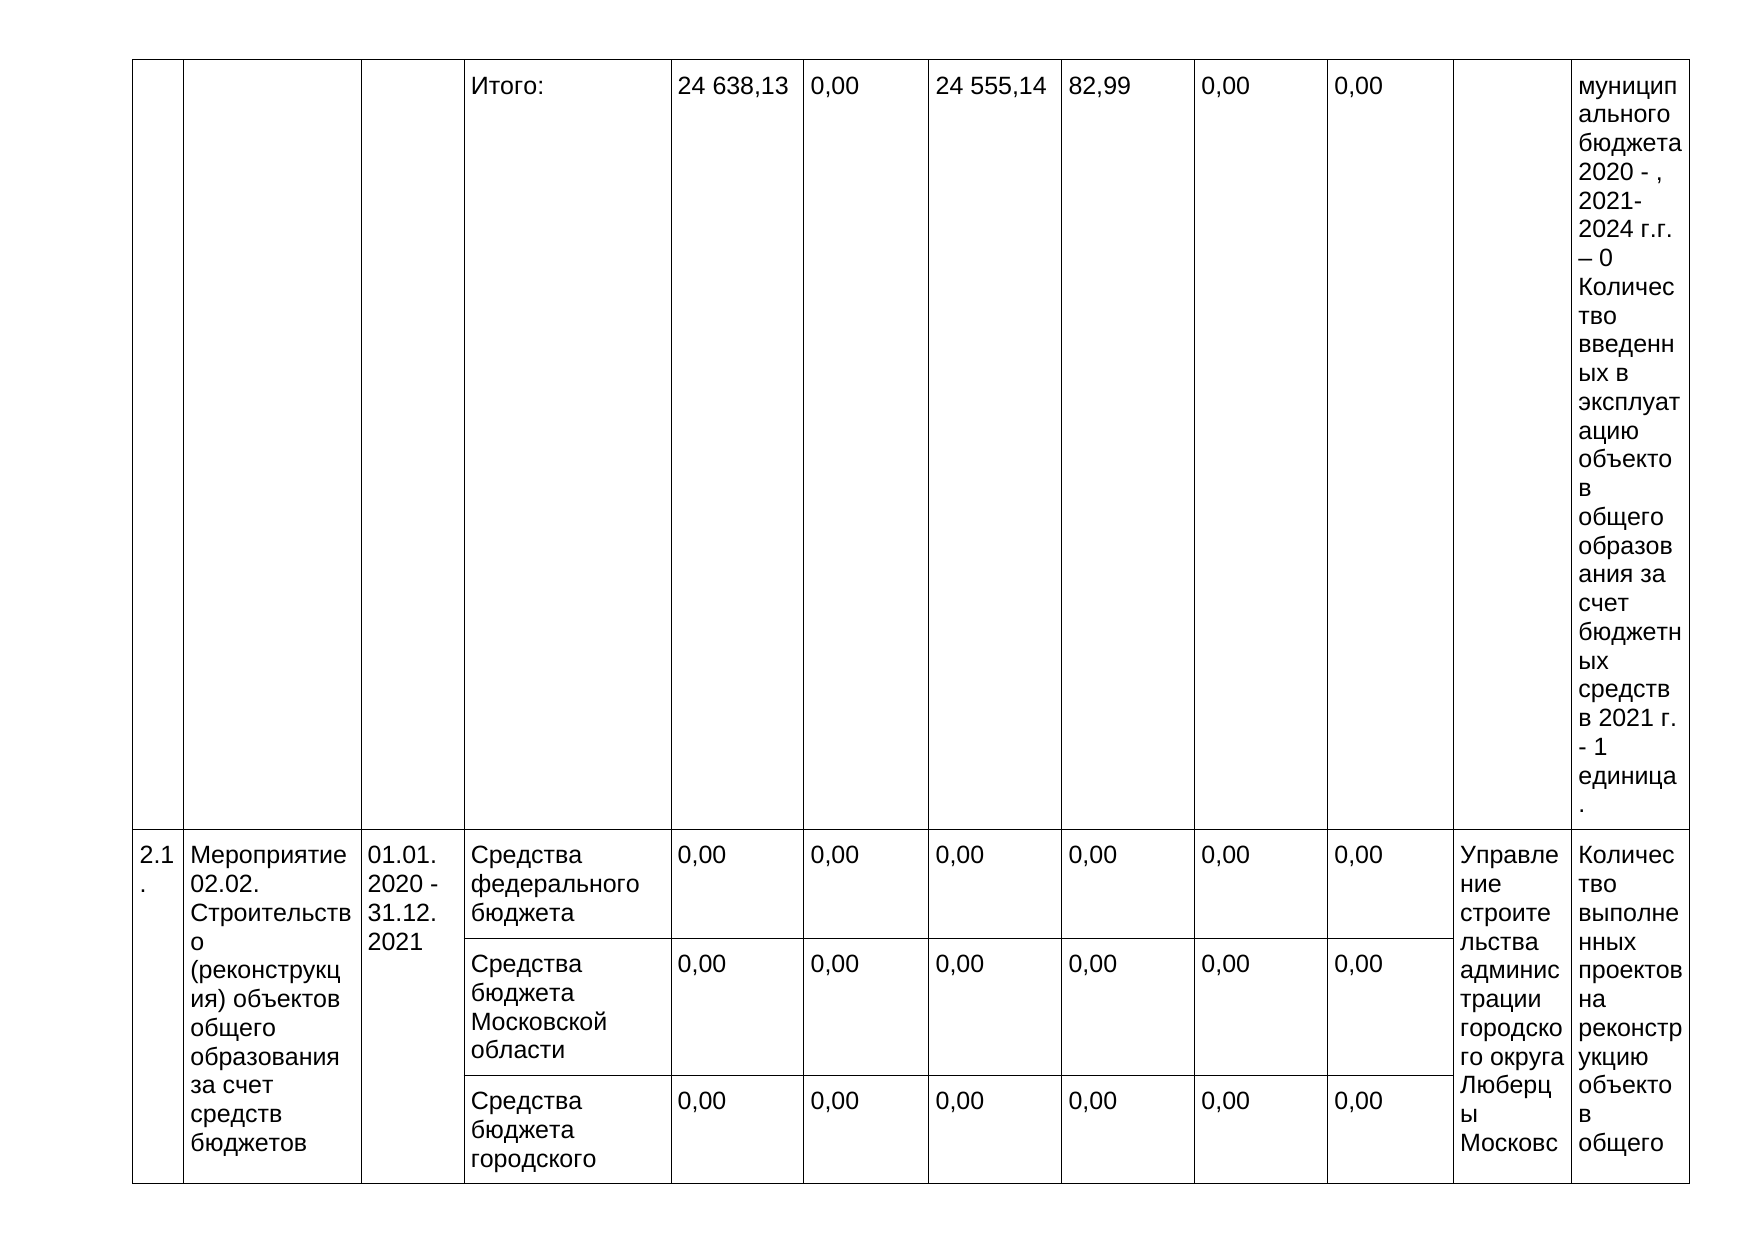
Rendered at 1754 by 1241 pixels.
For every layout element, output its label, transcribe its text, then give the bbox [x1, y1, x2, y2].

table_cell 82,99 [1062, 60, 1194, 829]
table_cell 0,00 [1195, 830, 1327, 937]
table_cell 0,00 [1328, 939, 1453, 1075]
table_cell 0,00 [1062, 939, 1194, 1075]
table_cell 0,00 [1328, 1076, 1453, 1183]
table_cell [465, 1076, 671, 1183]
table_cell 0,00 [804, 939, 928, 1075]
table_cell 2.1. [133, 830, 183, 1183]
table_cell Количество выполненных проектов на реконструкцию объектов общего образования за счет средств муниципального бюджета 2020 - , 2021-2024 г.г. - 0 [1572, 830, 1689, 1183]
table_cell 0,00 [672, 1076, 803, 1183]
table_cell 0,00 [929, 939, 1061, 1075]
table_cell 0,00 [929, 830, 1061, 937]
table_cell 0,00 [804, 830, 928, 937]
table_cell 0,00 [672, 939, 803, 1075]
table_cell 24 555,14 [929, 60, 1061, 829]
table_cell Средства федерального бюджета [465, 830, 671, 937]
table_cell 0,00 [1328, 830, 1453, 937]
table_cell Управление строительства администрации городского округа Люберцы Московской области [1454, 830, 1571, 1183]
table_cell 0,00 [672, 830, 803, 937]
table_cell 0,00 [1195, 60, 1327, 829]
table_cell 0,00 [804, 60, 928, 829]
table_cell 0,00 [929, 1076, 1061, 1183]
table_cell Итого: [465, 60, 671, 829]
table_cell 0,00 [1195, 939, 1327, 1075]
table_cell 01.01. 2020 - 31.12. 2021 [362, 830, 464, 1183]
table_cell Мероприятие 02.02. Строительство (реконструкция) объектов общего образования за счет средств бюджетов муниципальных образований Московской области [184, 830, 361, 1183]
table_cell 24 638,13 [672, 60, 803, 829]
table_cell 0,00 [1195, 1076, 1327, 1183]
table_cell 0,00 [1328, 60, 1453, 829]
table_cell Средства бюджета Московской области [465, 939, 671, 1075]
table_cell 0,00 [1062, 830, 1194, 937]
table_cell 0,00 [1062, 1076, 1194, 1183]
table_cell 0,00 [804, 1076, 928, 1183]
